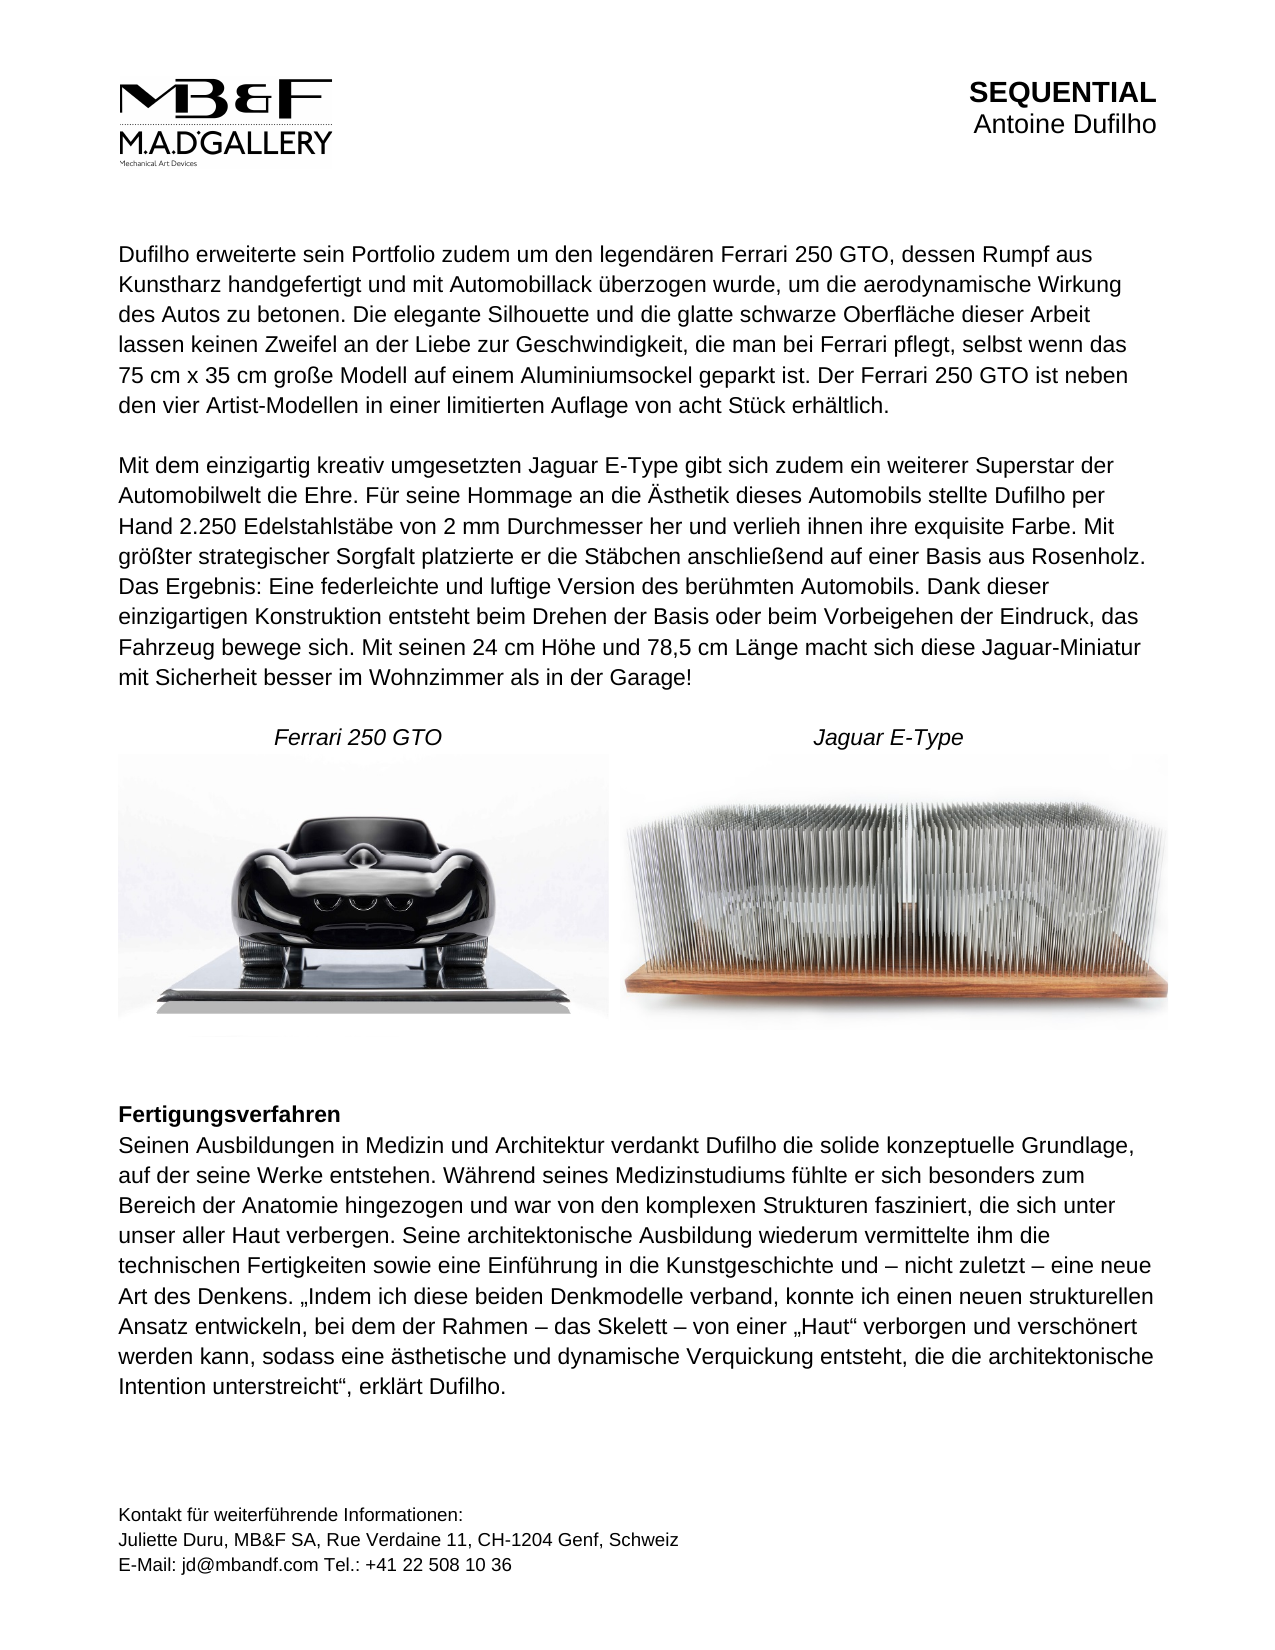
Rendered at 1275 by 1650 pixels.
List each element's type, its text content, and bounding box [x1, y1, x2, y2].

text Dufilho erweiterte sein Portfolio zudem um den legendären Ferrari 250 GTO, dessen Rumpf aus Kunstharz handgefertigt und mit Automobillack überzogen wurde, um die aerodynamische Wirkung des Autos zu betonen. Die elegante Silhouette und die glatte schwarze Oberfläche dieser Arbeit lassen keinen Zweifel an der Liebe zur Geschwindigkeit, die man bei Ferrari pflegt, selbst wenn das 75 cm x 35 cm große Modell auf einem Aluminiumsockel geparkt ist. Der Ferrari 250 GTO ist neben den vier Artist-Modellen in einer limitierten Auflage von acht Stück erhältlich. [118, 241, 1157, 418]
picture [620, 754, 1169, 1030]
table_header Jaguar E-Type [609, 724, 1168, 1041]
text Fertigungsverfahren [118, 1101, 1157, 1128]
picture [118, 754, 609, 1037]
picture [120, 76, 333, 169]
text Seinen Ausbildungen in Medizin und Architektur verdankt Dufilho die solide konzeptuelle Grundlage, auf der seine Werke entstehen. Während seines Medizinstudiums fühlte er sich besonders zum Bereich der Anatomie hingezogen und war von den komplexen Strukturen fasziniert, die sich unter unser aller Haut verbergen. Seine architektonische Ausbildung wiederum vermittelte ihm die technischen Fertigkeiten sowie eine Einführung in die Kunstgeschichte und – nicht zuletzt – eine neue Art des Denkens. „Indem ich diese beiden Denkmodelle verband, konnte ich einen neuen strukturellen Ansatz entwickeln, bei dem der Rahmen – das Skelett – von einer „Haut“ verborgen und verschönert werden kann, sodass eine ästhetische und dynamische Verquickung entsteht, die die architektonische Intention unterstreicht“, erklärt Dufilho. [118, 1132, 1157, 1400]
text Mit dem einzigartig kreativ umgesetzten Jaguar E-Type gibt sich zudem ein weiterer Superstar der Automobilwelt die Ehre. Für seine Hommage an die Ästhetik dieses Automobils stellte Dufilho per Hand 2.250 Edelstahlstäbe von 2 mm Durchmesser her und verlieh ihnen ihre exquisite Farbe. Mit größter strategischer Sorgfalt platzierte er die Stäbchen anschließend auf einer Basis aus Rosenholz. Das Ergebnis: Eine federleichte und luftige Version des berühmten Automobils. Dank dieser einzigartigen Konstruktion entsteht beim Drehen der Basis oder beim Vorbeigehen der Eindruck, das Fahrzeug bewege sich. Mit seinen 24 cm Höhe und 78,5 cm Länge macht sich diese Jaguar-Miniatur mit Sicherheit besser im Wohnzimmer als in der Garage! [118, 452, 1157, 690]
table_header Ferrari 250 GTO [107, 724, 609, 1041]
